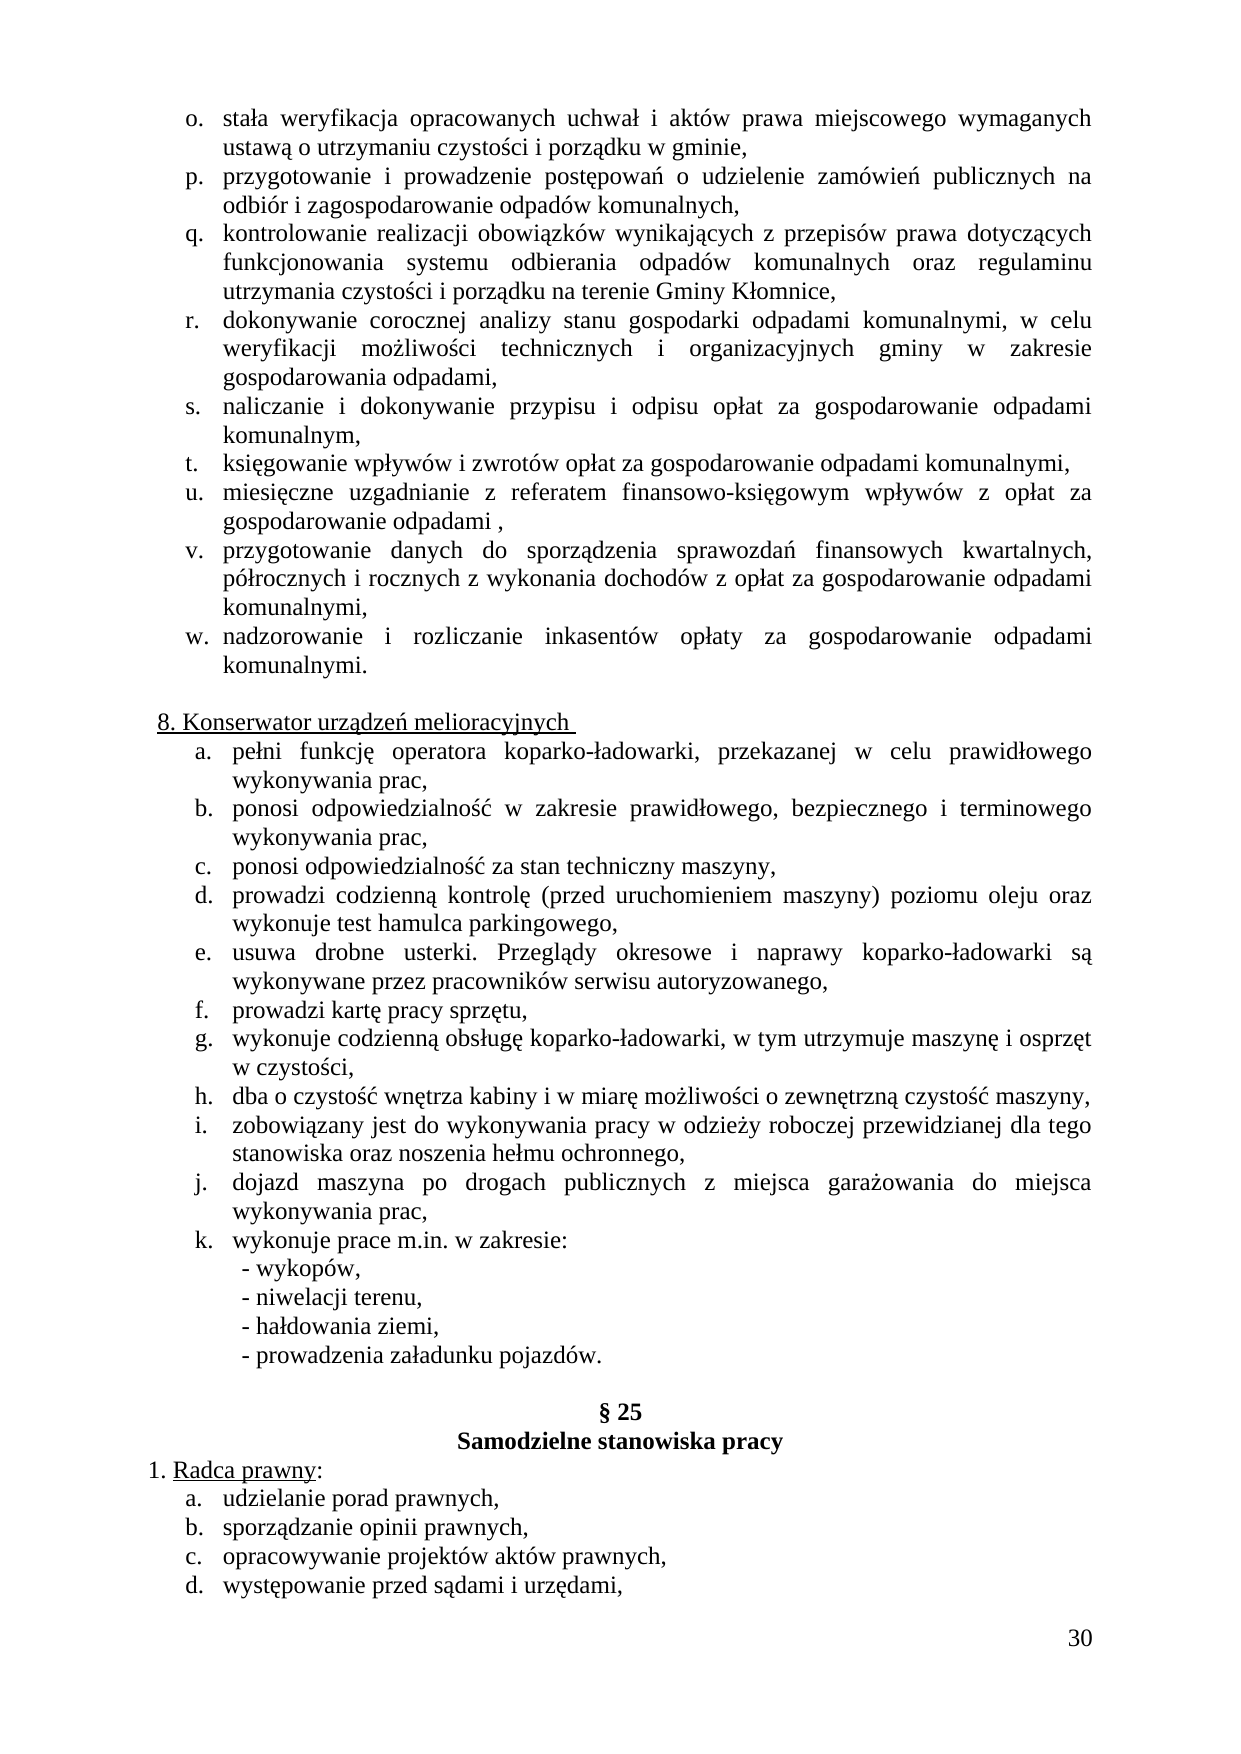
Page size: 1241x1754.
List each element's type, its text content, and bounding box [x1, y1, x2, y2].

list prowadzenie spraw w zakresie gospodarki odpadami na terenie gminy, [185, 161, 1093, 190]
list realizacja innych zadań i działań wynikających z przepisów prawa lub doraźnej potrzeby związanej z funkcjonowaniem systemu odbioru i zagospodarowania odpadami komunalnymi, [185, 448, 1093, 535]
list kampania informacyjna dotycząca gospodarki odpadami, [185, 736, 1093, 765]
list obsługa systemu komputerowego obsługującego system odbioru odpadów komunalnych, [185, 765, 1093, 822]
list stała weryfikacja opracowanych uchwał i aktów prawa miejscowego wymaganych ustawą o utrzymaniu czystości i porządku w gminie, [185, 908, 1093, 966]
list nadzorowanie i rozliczanie inkasentów opłaty za gospodarowanie odpadami komunalnymi. [185, 1426, 1093, 1483]
list prowadzenie ewidencji naliczeń i wpłat i windykacja należności, [185, 362, 1093, 391]
list zapewnienie warunków niezbędnych do ochrony środowiska przed odpadami oraz dbanie o utrzymanie porządku i czystości na terenie gminy, [185, 305, 1093, 362]
list przygotowanie danych do sporządzenia sprawozdań finansowych kwartalnych, półrocznych i rocznych z wykonania dochodów z opłat za gospodarowanie odpadami komunalnymi, [185, 1340, 1093, 1426]
list pełni funkcję operatora koparko-ładowarki, przekazanej w celu prawidłowego wykonywania prac, [194, 1541, 1093, 1598]
list dokonywanie corocznej analizy stanu gospodarki odpadami komunalnymi, w celu weryfikacji możliwości technicznych i organizacyjnych gminy w zakresie gospodarowania odpadami, [185, 1110, 1093, 1196]
list tworzenie i stała aktualizacja bazy danych rejestru gminnego wszystkich właścicieli nieruchomości zamieszkałych objętych systemem gospodarki odpadami komunalnymi, [185, 822, 1093, 908]
list kontrolowanie realizacji obowiązków wynikających z przepisów prawa dotyczących funkcjonowania systemu odbierania odpadów komunalnych oraz regulaminu utrzymania czystości i porządku na terenie Gminy Kłomnice, [185, 1023, 1093, 1110]
list przygotowanie postanowień i decyzji administracyjnych z zakresu gospodarowania odpadami komunalnymi, [185, 592, 1093, 650]
list miesięczne uzgadnianie z referatem finansowo-księgowym wpływów z opłat za gospodarowanie odpadami , [185, 1282, 1093, 1340]
list przygotowanie i prowadzenie postępowań o udzielenie zamówień publicznych na odbiór i zagospodarowanie odpadów komunalnych, [185, 966, 1093, 1023]
list całkowita realizacja zadań wynikających z ustawy o utrzymaniu czystości i porządku oraz nadzór nad realizacją obowiązków właścicieli nieruchomości związanych z utrzymaniem czystości i porządku a w przypadku stwierdzenia niewykonywania obowiązków, wydawanie decyzji nakazujących wykonywanie obowiązków, [185, 190, 1093, 305]
text 8. Konserwator urządzeń melioracyjnych [157, 1512, 1093, 1541]
list prowadzenie wymaganych ewidencji i rejestrów, [185, 650, 1093, 678]
list naliczanie i dokonywanie przypisu i odpisu opłat za gospodarowanie odpadami komunalnym, [185, 1196, 1093, 1253]
list księgowanie wpływów i zwrotów opłat za gospodarowanie odpadami komunalnymi, [185, 1253, 1093, 1282]
list prowadzenie postępowań administracyjnych w sprawach wynikających ze znowelizowanej ustawy o utrzymaniu czystości i porządku w gminie, [185, 535, 1093, 592]
list współpraca z organami administracji publicznej, organami ochrony środowiska oraz innymi w zakresie gospodarowania odpadami komunalnymi, [185, 391, 1093, 448]
list prowadzenie spraw związanych z wdrożeniem i funkcjonowaniem systemu odbierania odpadów komunalnych, [185, 103, 1093, 161]
list prowadzenie postępowania egzekucyjnego w zakresie należności z tytułu opłat za odpady komunalne, [185, 678, 1093, 736]
